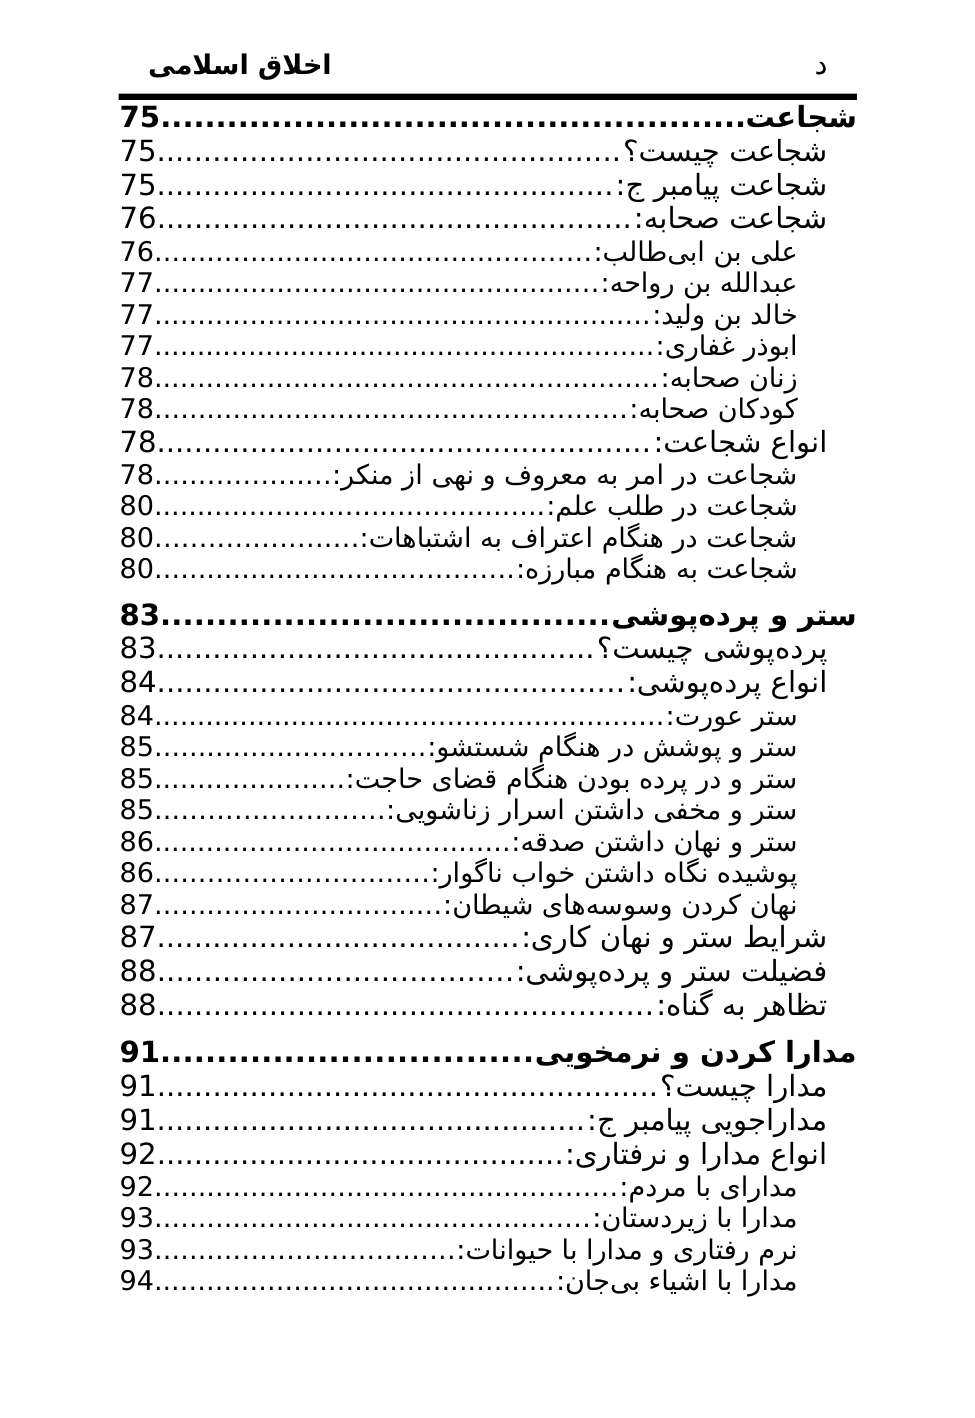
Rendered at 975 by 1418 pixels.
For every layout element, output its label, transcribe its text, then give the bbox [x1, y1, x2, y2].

text شجاعت پیامبر ج: 75 [118, 168, 827, 202]
text شجاعت در امر به معروف و نهی از منکر: 78 [118, 459, 798, 491]
text شجاعت چیست؟ 75 [118, 134, 827, 168]
text شجاعت صحابه: 76 [118, 202, 827, 236]
text مدارا با زیردستان: 93 [118, 1202, 798, 1234]
text شجاعت در طلب علم: 80 [118, 491, 798, 522]
text نهان کردن وسوسه‌های شیطان: 87 [118, 889, 798, 921]
text مدارا با اشیاء بی‌جان: 94 [118, 1266, 798, 1297]
text ستر و در پرده بودن هنگام قضای حاجت: 85 [118, 763, 798, 794]
text پرده‌پوشی چیست؟ 83 [118, 632, 827, 666]
text انواع پرده‌پوشی: 84 [118, 666, 827, 700]
text ستر و پوشش در هنگام شستشو: 85 [118, 731, 798, 763]
text ستر و مخفی داشتن اسرار زناشویی: 85 [118, 794, 798, 826]
text نرم رفتاری و مدارا با حیوانات: 93 [118, 1234, 798, 1266]
text انواع شجاعت: 78 [118, 425, 827, 459]
text فضیلت ستر و پرده‌پوشی: 88 [118, 955, 827, 989]
text شجاعت به هنگام مبارزه: 80 [118, 554, 798, 585]
text انواع مدارا و نرفتاری: 92 [118, 1137, 827, 1171]
text تظاهر به گناه: 88 [118, 989, 827, 1023]
text کودکان صحابه: 78 [118, 394, 798, 425]
text مدارای با مردم: 92 [118, 1171, 798, 1202]
text عبدالله بن رواحه: 77 [118, 267, 798, 299]
text علی بن ابی‌طالب: 76 [118, 236, 798, 267]
text مداراجویی پیامبر ج: 91 [118, 1103, 827, 1137]
text پوشیده نگاه داشتن خواب ناگوار: 86 [118, 858, 798, 889]
text ستر و پرده‌پوشی 83 [118, 598, 857, 632]
text ستر و نهان داشتن صدقه: 86 [118, 826, 798, 858]
text شجاعت در هنگام اعتراف به اشتباهات: 80 [118, 522, 798, 554]
text مدارا چیست؟ 91 [118, 1069, 827, 1103]
text شرایط ستر و نهان کاری: 87 [118, 921, 827, 955]
text ستر عورت: 84 [118, 700, 798, 731]
text مدارا کردن و نرمخویى 91 [118, 1035, 857, 1069]
text خالد بن ولید: 77 [118, 299, 798, 331]
text زنان صحابه: 78 [118, 362, 798, 394]
text ابوذر غفاری: 77 [118, 331, 798, 362]
text شجاعت 75 [118, 100, 857, 134]
